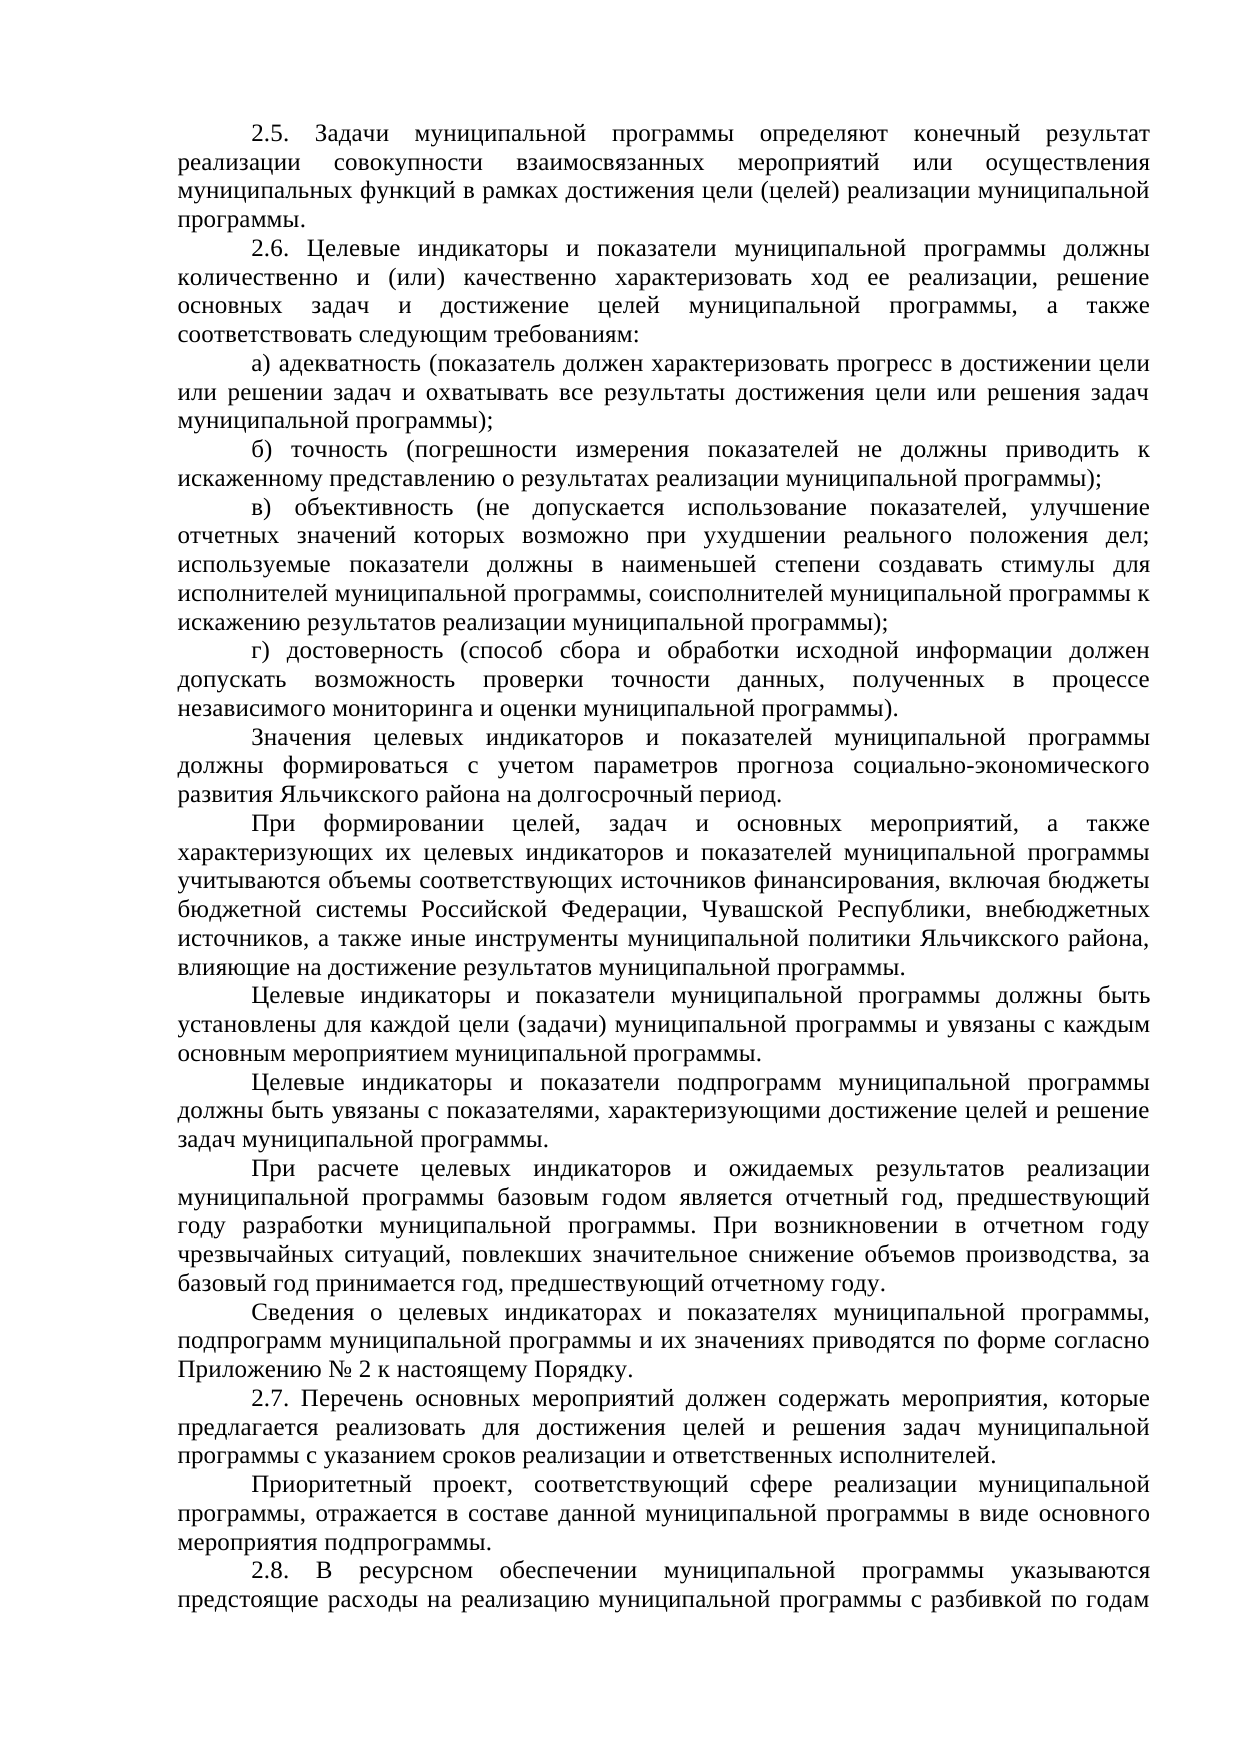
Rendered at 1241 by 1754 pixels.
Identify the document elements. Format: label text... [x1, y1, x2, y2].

text в) объективность (не допускается использование показателей, улучшение отчетных значений которых возможно при ухудшении реального положения дел; используемые показатели должны в наименьшей степени создавать стимулы для исполнителей муниципальной программы, соисполнителей муниципальной программы к искажению результатов реализации муниципальной программы); [177, 492, 1152, 636]
text При формировании целей, задач и основных мероприятий, а также характеризующих их целевых индикаторов и показателей муниципальной программы учитываются объемы соответствующих источников финансирования, включая бюджеты бюджетной системы Российской Федерации, Чувашской Республики, внебюджетных источников, а также иные инструменты муниципальной политики Яльчикского района, влияющие на достижение результатов муниципальной программы. [177, 808, 1152, 981]
text Целевые индикаторы и показатели подпрограмм муниципальной программы должны быть увязаны с показателями, характеризующими достижение целей и решение задач муниципальной программы. [177, 1067, 1152, 1153]
text 2.5. Задачи муниципальной программы определяют конечный результат реализации совокупности взаимосвязанных мероприятий или осуществления муниципальных функций в рамках достижения цели (целей) реализации муниципальной программы. [177, 118, 1152, 233]
text 2.6. Целевые индикаторы и показатели муниципальной программы должны количественно и (или) качественно характеризовать ход ее реализации, решение основных задач и достижение целей муниципальной программы, а также соответствовать следующим требованиям: [177, 233, 1152, 348]
text Приоритетный проект, соответствующий сфере реализации муниципальной программы, отражается в составе данной муниципальной программы в виде основного мероприятия подпрограммы. [177, 1469, 1152, 1556]
text г) достоверность (способ сбора и обработки исходной информации должен допускать возможность проверки точности данных, полученных в процессе независимого мониторинга и оценки муниципальной программы). [177, 636, 1152, 722]
text б) точность (погрешности измерения показателей не должны приводить к искаженному представлению о результатах реализации муниципальной программы); [177, 434, 1152, 492]
text Значения целевых индикаторов и показателей муниципальной программы должны формироваться с учетом параметров прогноза социально-экономического развития Яльчикского района на долгосрочный период. [177, 722, 1152, 808]
text Целевые индикаторы и показатели муниципальной программы должны быть установлены для каждой цели (задачи) муниципальной программы и увязаны с каждым основным мероприятием муниципальной программы. [177, 981, 1152, 1067]
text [177, 1556, 1152, 1613]
text Сведения о целевых индикаторах и показателях муниципальной программы, подпрограмм муниципальной программы и их значениях приводятся по форме согласно Приложению № 2 к настоящему Порядку. [177, 1297, 1152, 1383]
text 2.7. Перечень основных мероприятий должен содержать мероприятия, которые предлагается реализовать для достижения целей и решения задач муниципальной программы с указанием сроков реализации и ответственных исполнителей. [177, 1383, 1152, 1469]
text а) адекватность (показатель должен характеризовать прогресс в достижении цели или решении задач и охватывать все результаты достижения цели или решения задач муниципальной программы); [177, 348, 1152, 434]
text При расчете целевых индикаторов и ожидаемых результатов реализации муниципальной программы базовым годом является отчетный год, предшествующий году разработки муниципальной программы. При возникновении в отчетном году чрезвычайных ситуаций, повлекших значительное снижение объемов производства, за базовый год принимается год, предшествующий отчетному году. [177, 1153, 1152, 1297]
